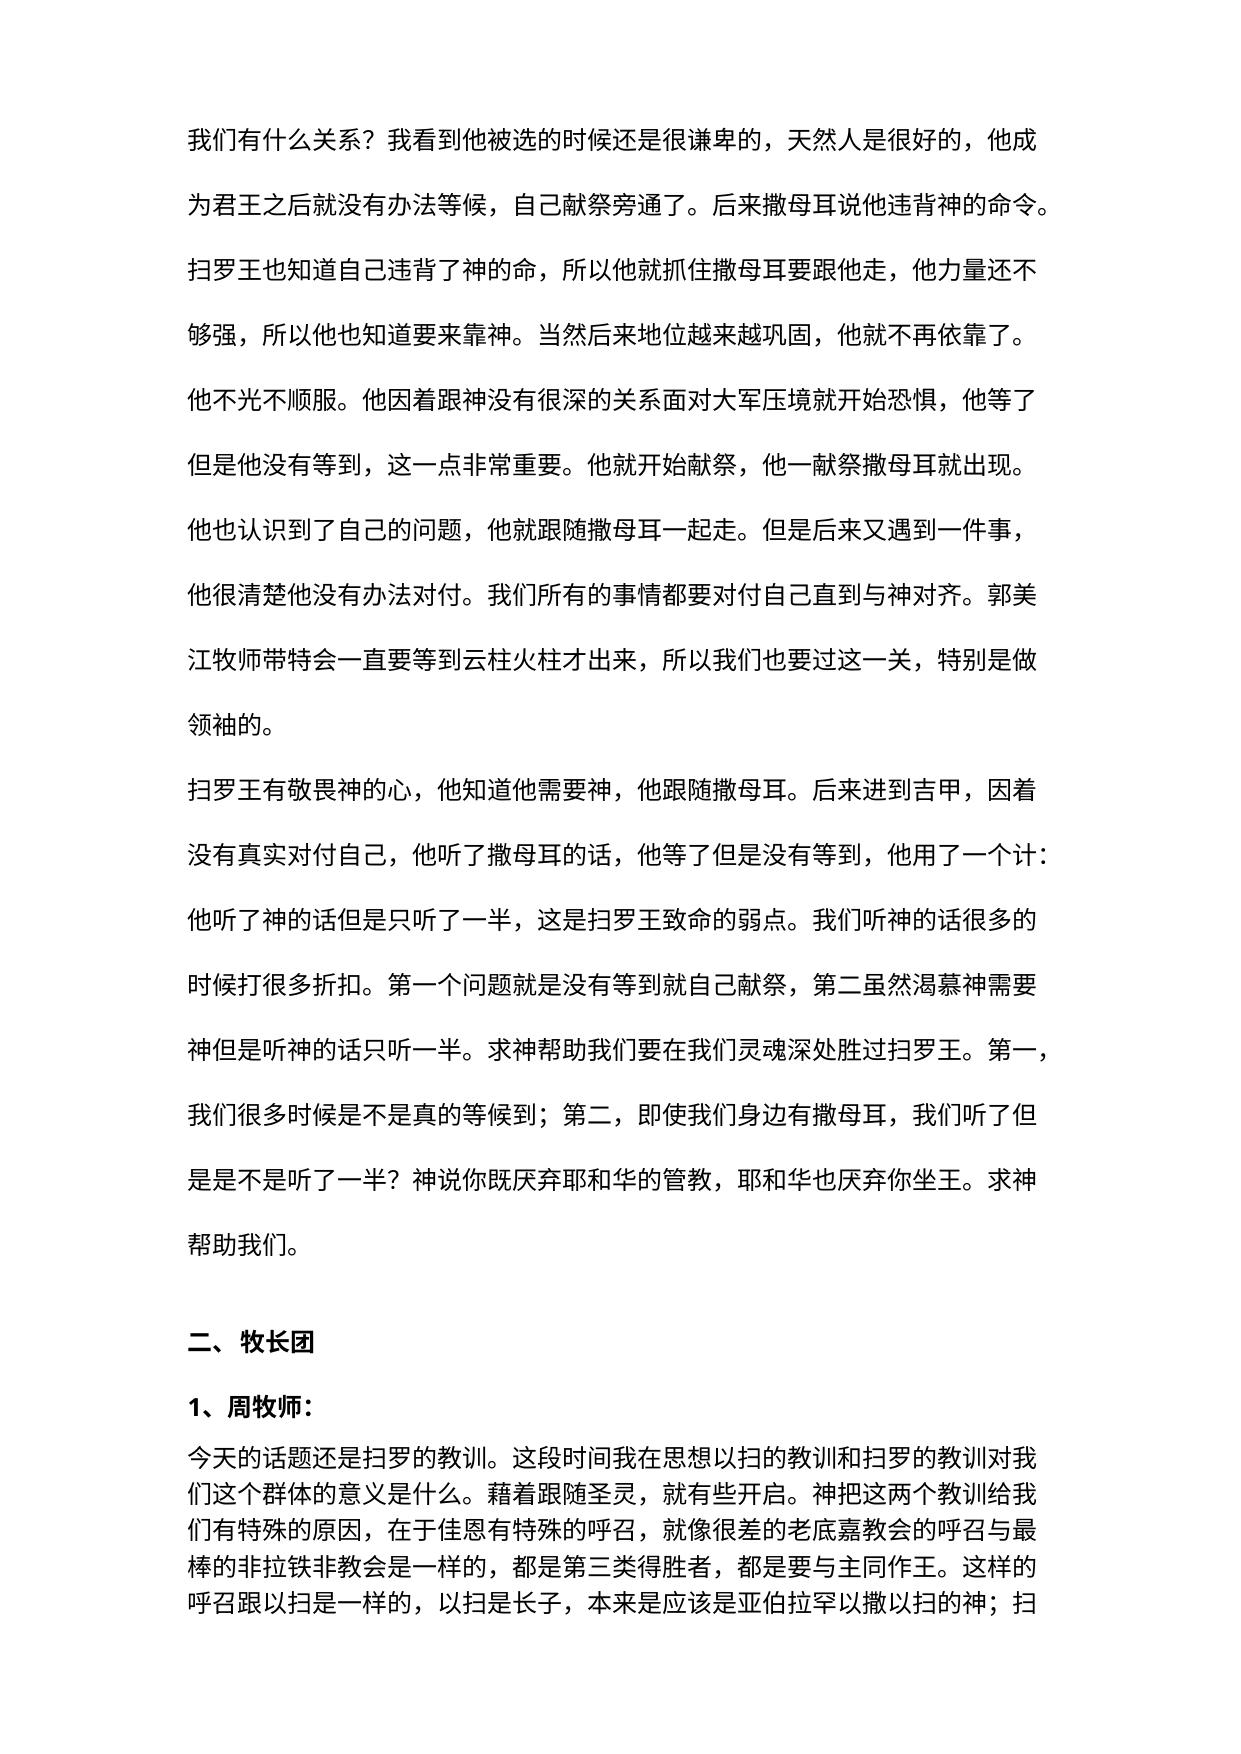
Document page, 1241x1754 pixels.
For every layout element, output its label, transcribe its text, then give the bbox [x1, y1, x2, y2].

list 牧长团 [187, 1308, 1053, 1373]
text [187, 1438, 1053, 1619]
text 1、周牧师： [187, 1373, 1053, 1438]
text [187, 106, 1053, 1276]
